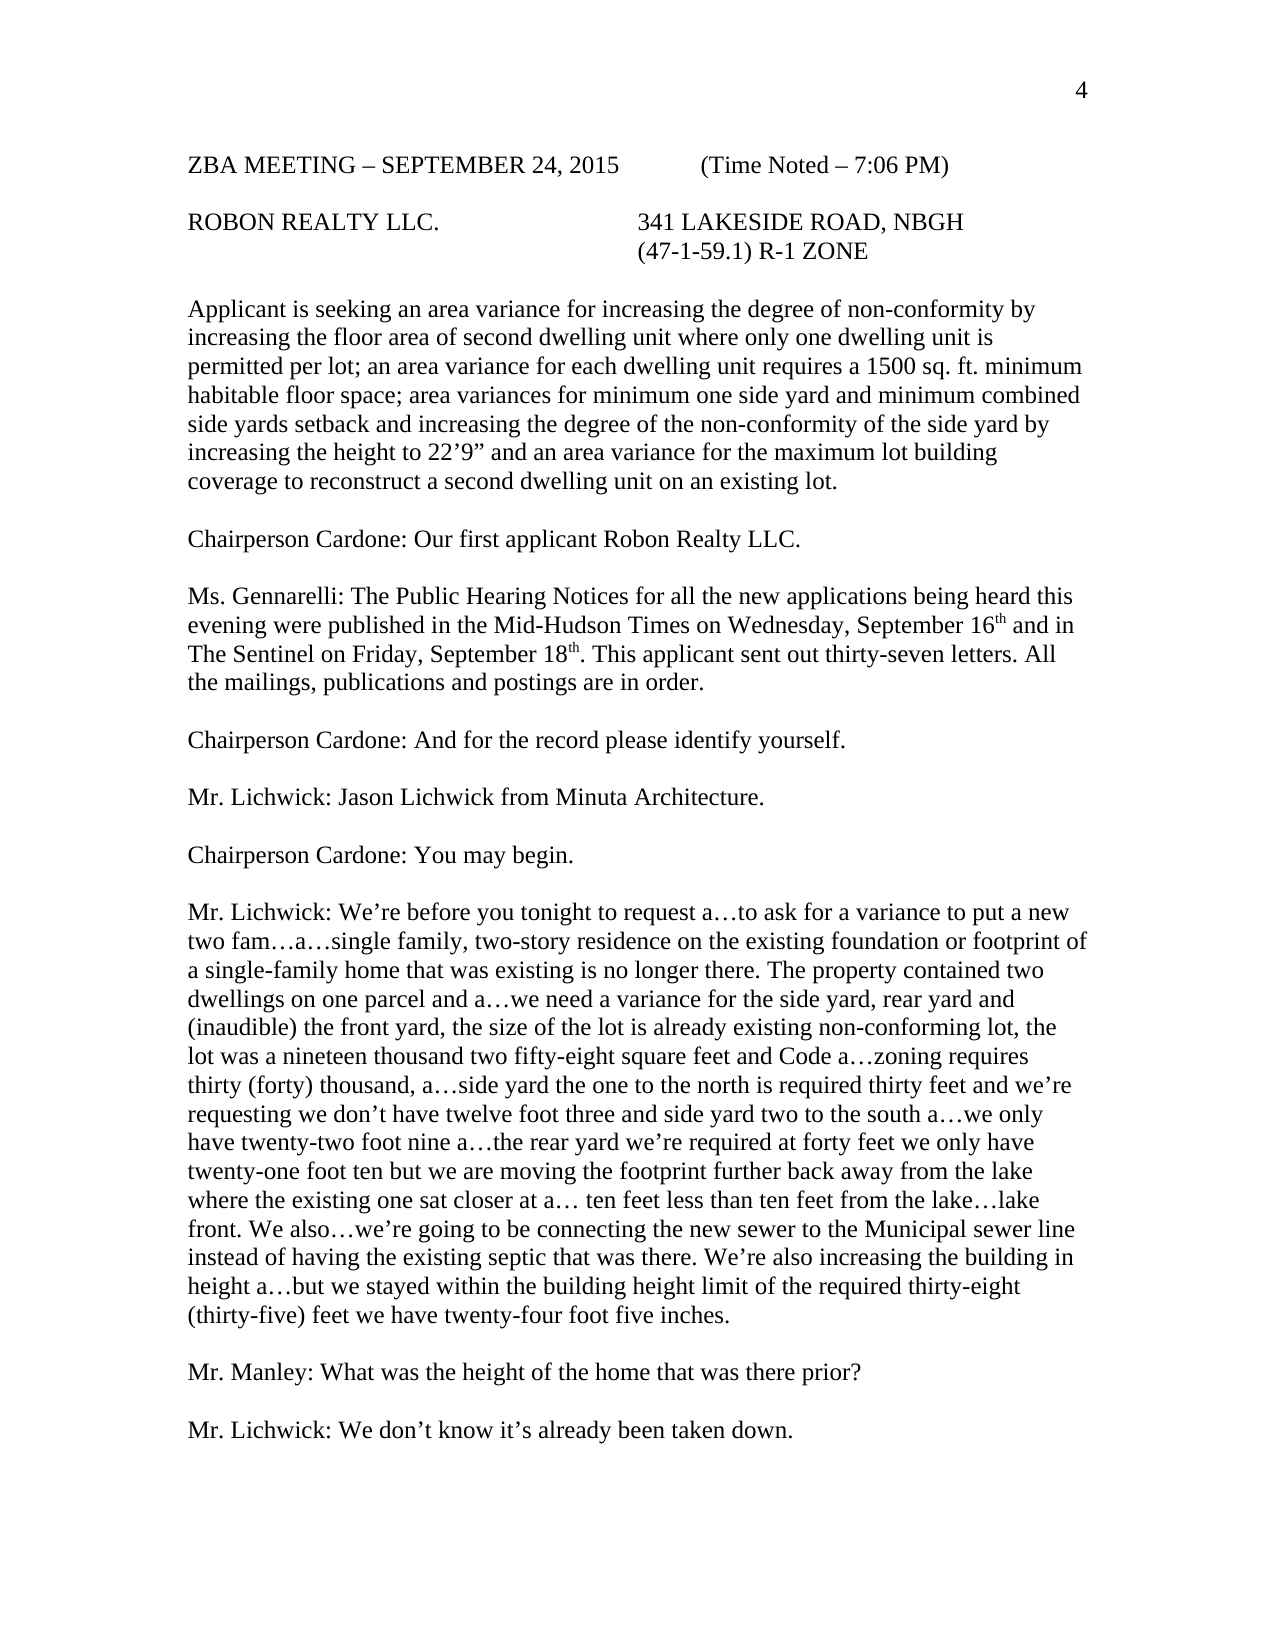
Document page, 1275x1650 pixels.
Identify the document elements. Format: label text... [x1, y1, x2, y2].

text Mr. Lichwick: We don’t know it’s already been taken down. [187, 1415, 1087, 1444]
text Chairperson Cardone: You may begin. [187, 840, 1087, 869]
text Mr. Lichwick: We’re before you tonight to request a…to ask for a variance to put a new two fam…a…single family, two-story residence on the existing foundation or footprint of a single-family home that was existing is no longer there. The property contained two dwellings on one parcel and a…we need a variance for the side yard, rear yard and (inaudible) the front yard, the size of the lot is already existing non-conforming lot, the lot was a nineteen thousand two fifty-eight square feet and Code a…zoning requires thirty (forty) thousand, a…side yard the one to the north is required thirty feet and we’re requesting we don’t have twelve foot three and side yard two to the south a…we only have twenty-two foot nine a…the rear yard we’re required at forty feet we only have twenty-one foot ten but we are moving the footprint further back away from the lake where the existing one sat closer at a… ten feet less than ten feet from the lake…lake front. We also…we’re going to be connecting the new sewer to the Municipal sewer line instead of having the existing septic that was there. We’re also increasing the building in height a…but we stayed within the building height limit of the required thirty-eight (thirty-five) feet we have twenty-four foot five inches. [187, 897, 1087, 1329]
text Applicant is seeking an area variance for increasing the degree of non-conformity by increasing the floor area of second dwelling unit where only one dwelling unit is permitted per lot; an area variance for each dwelling unit requires a 1500 sq. ft. minimum habitable floor space; area variances for minimum one side yard and minimum combined side yards setback and increasing the degree of the non-conformity of the side yard by increasing the height to 22’9” and an area variance for the maximum lot building coverage to reconstruct a second dwelling unit on an existing lot. [187, 294, 1087, 495]
text Ms. Gennarelli: The Public Hearing Notices for all the new applications being heard this evening were published in the Mid-Hudson Times on Wednesday, September 16th and in The Sentinel on Friday, September 18th. This applicant sent out thirty-seven letters. All the mailings, publications and postings are in order. [187, 581, 1087, 696]
text Mr. Manley: What was the height of the home that was there prior? [187, 1357, 1087, 1386]
text ROBON REALTY LLC. 341 LAKESIDE ROAD, NBGH [187, 207, 1087, 236]
text ZBA MEETING – SEPTEMBER 24, 2015 (Time Noted – 7:06 PM) [187, 150, 1050, 179]
text Chairperson Cardone: Our first applicant Robon Realty LLC. [187, 524, 1087, 552]
text (47-1-59.1) R-1 ZONE [187, 236, 1087, 265]
text Chairperson Cardone: And for the record please identify yourself. [187, 725, 1087, 754]
text Mr. Lichwick: Jason Lichwick from Minuta Architecture. [187, 782, 1087, 811]
